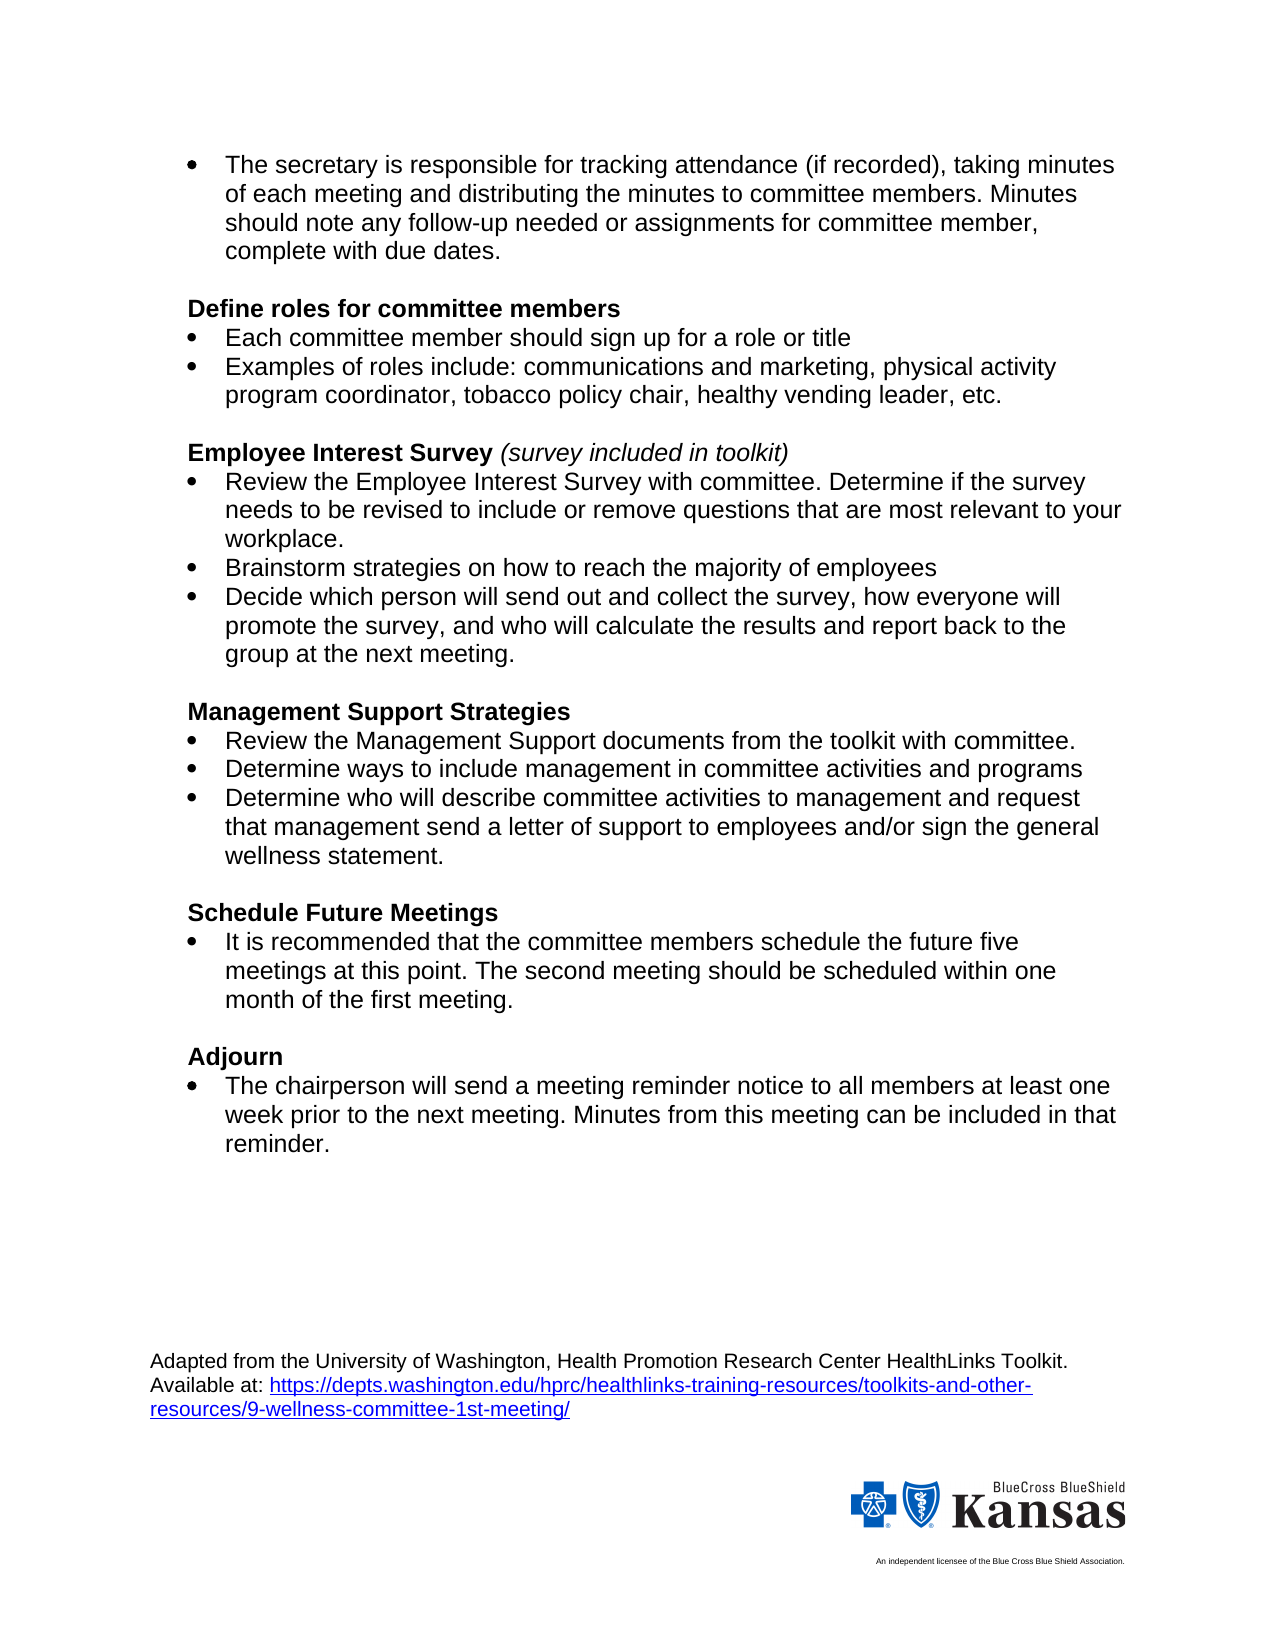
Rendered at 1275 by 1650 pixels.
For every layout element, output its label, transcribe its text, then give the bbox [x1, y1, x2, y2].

list Examples of roles include: communications and marketing, physical activity program coordinator, tobacco policy chair, healthy vending leader, etc. [187, 351, 1125, 409]
text Employee Interest Survey (survey included in toolkit) [187, 438, 1125, 467]
text Adapted from the University of Washington, Health Promotion Research Center HealthLinks Toolkit. Available at: https://depts.washington.edu/hprc/healthlinks-training-resources/toolkits-and-other-resources/9-wellness-committee-1st-meeting/ [150, 1349, 1125, 1421]
list Determine who will describe committee activities to management and request that management send a letter of support to employees and/or sign the general wellness statement. [187, 783, 1125, 870]
text Management Support Strategies [187, 697, 1125, 726]
list Review the Employee Interest Survey with committee. Determine if the survey needs to be revised to include or remove questions that are most relevant to your workplace. [187, 467, 1125, 553]
list Decide which person will send out and collect the survey, how everyone will promote the survey, and who will calculate the results and report back to the group at the next meeting. [187, 582, 1125, 668]
list It is recommended that the committee members schedule the future five meetings at this point. The second meeting should be scheduled within one month of the first meeting. [187, 927, 1125, 1013]
list Brainstorm strategies on how to reach the majority of employees [187, 553, 1125, 582]
list The secretary is responsible for tracking attendance (if recorded), taking minutes of each meeting and distributing the minutes to committee members. Minutes should note any follow-up needed or assignments for committee member, complete with due dates. [187, 150, 1125, 265]
list Review the Management Support documents from the toolkit with committee. [187, 726, 1125, 754]
list Determine ways to include management in committee activities and programs [187, 754, 1125, 783]
text Adjourn [187, 1042, 1125, 1071]
list Each committee member should sign up for a role or title [187, 323, 1125, 351]
text Schedule Future Meetings [187, 898, 1125, 927]
picture [851, 1481, 1125, 1528]
list The chairperson will send a meeting reminder notice to all members at least one week prior to the next meeting. Minutes from this meeting can be included in that reminder. [187, 1071, 1125, 1157]
text Define roles for committee members [187, 294, 1125, 323]
